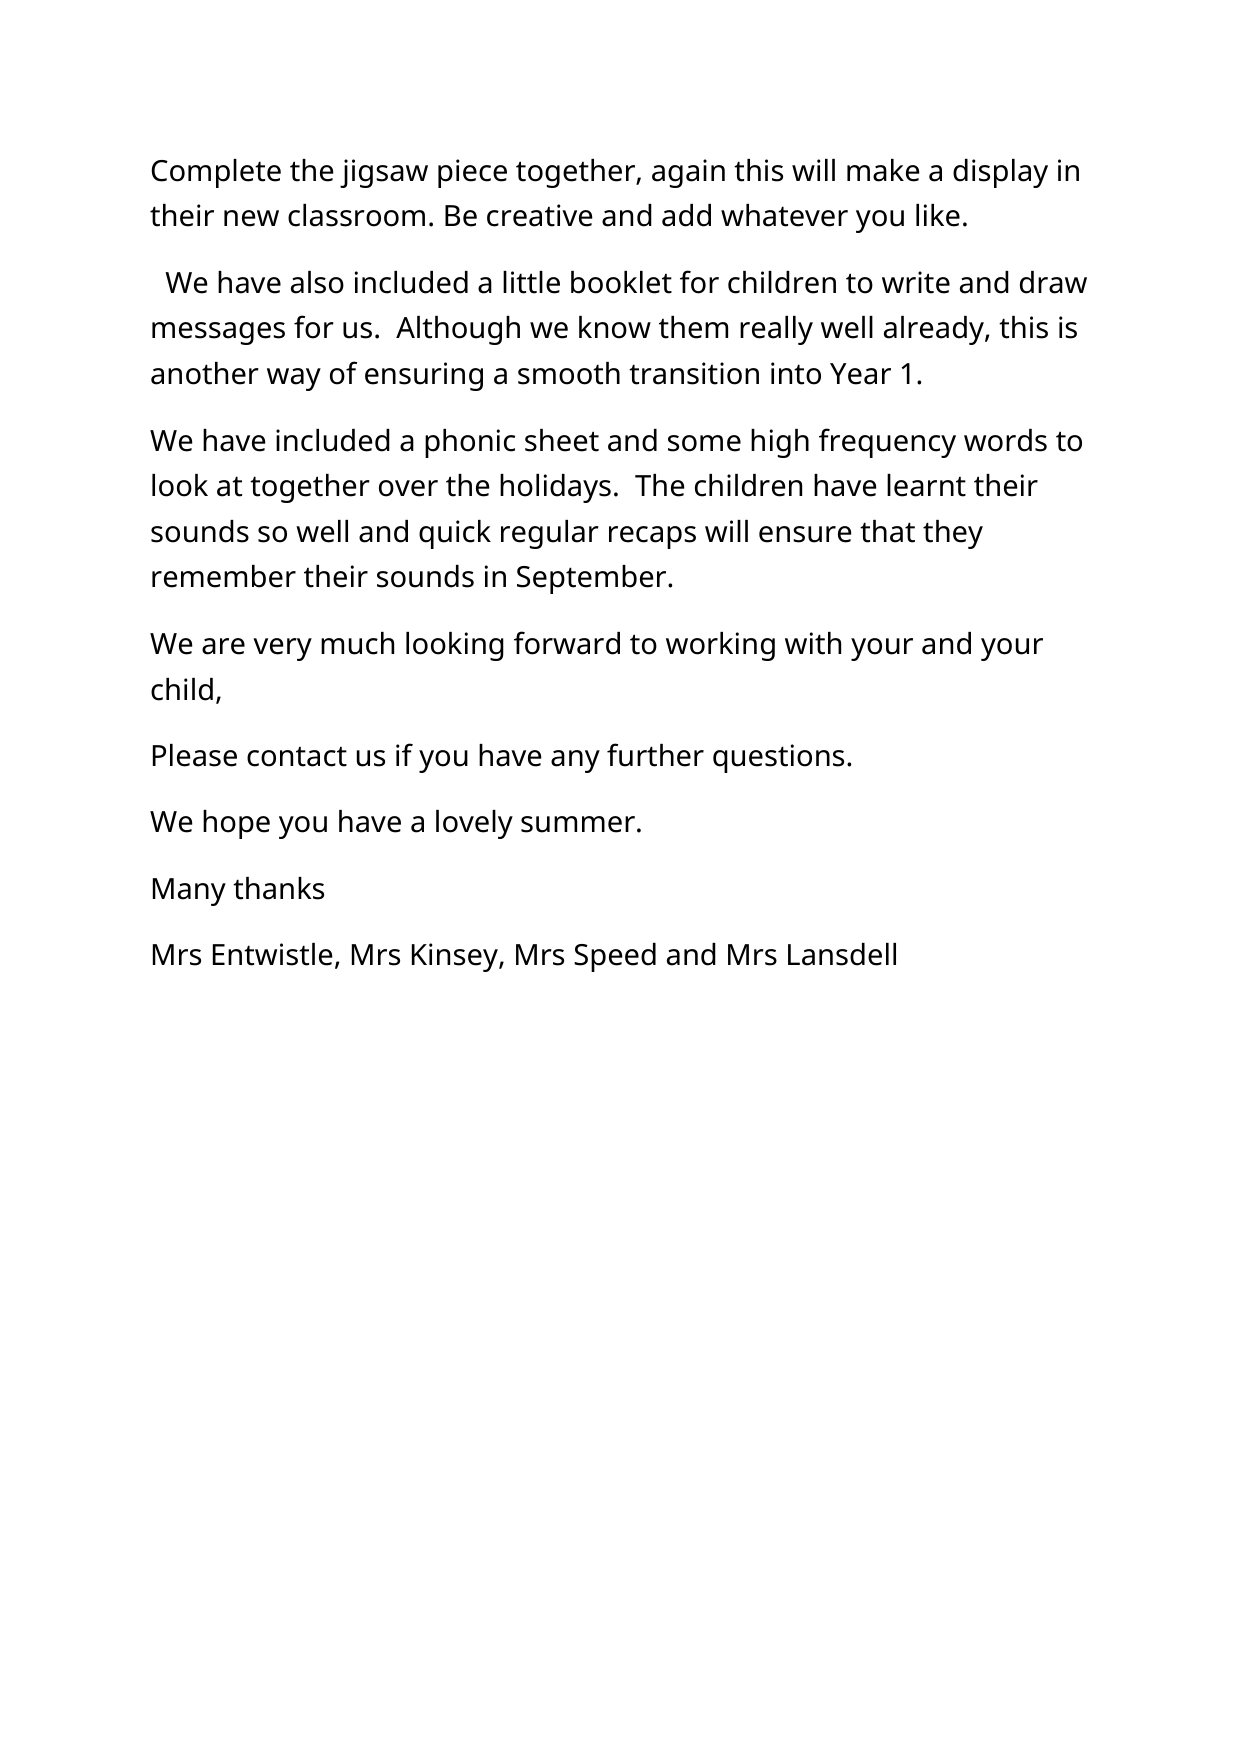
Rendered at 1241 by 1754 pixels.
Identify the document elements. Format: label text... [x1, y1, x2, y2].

text We hope you have a lovely summer. [150, 802, 1090, 841]
text We have also included a little booklet for children to write and draw messages for us. Although we know them really well already, this is another way of ensuring a smooth transition into Year 1. [150, 262, 1090, 393]
text We have included a phonic sheet and some high frequency words to look at together over the holidays. The children have learnt their sounds so well and quick regular recaps will ensure that they remember their sounds in September. [150, 420, 1090, 596]
text Please contact us if you have any further questions. [150, 735, 1090, 775]
text Many thanks [150, 868, 1090, 908]
text Complete the jigsaw piece together, again this will make a display in their new classroom. Be creative and add whatever you like. [150, 150, 1090, 235]
text We are very much looking forward to working with your and your child, [150, 623, 1090, 708]
text Mrs Entwistle, Mrs Kinsey, Mrs Speed and Mrs Lansdell [150, 934, 1090, 974]
